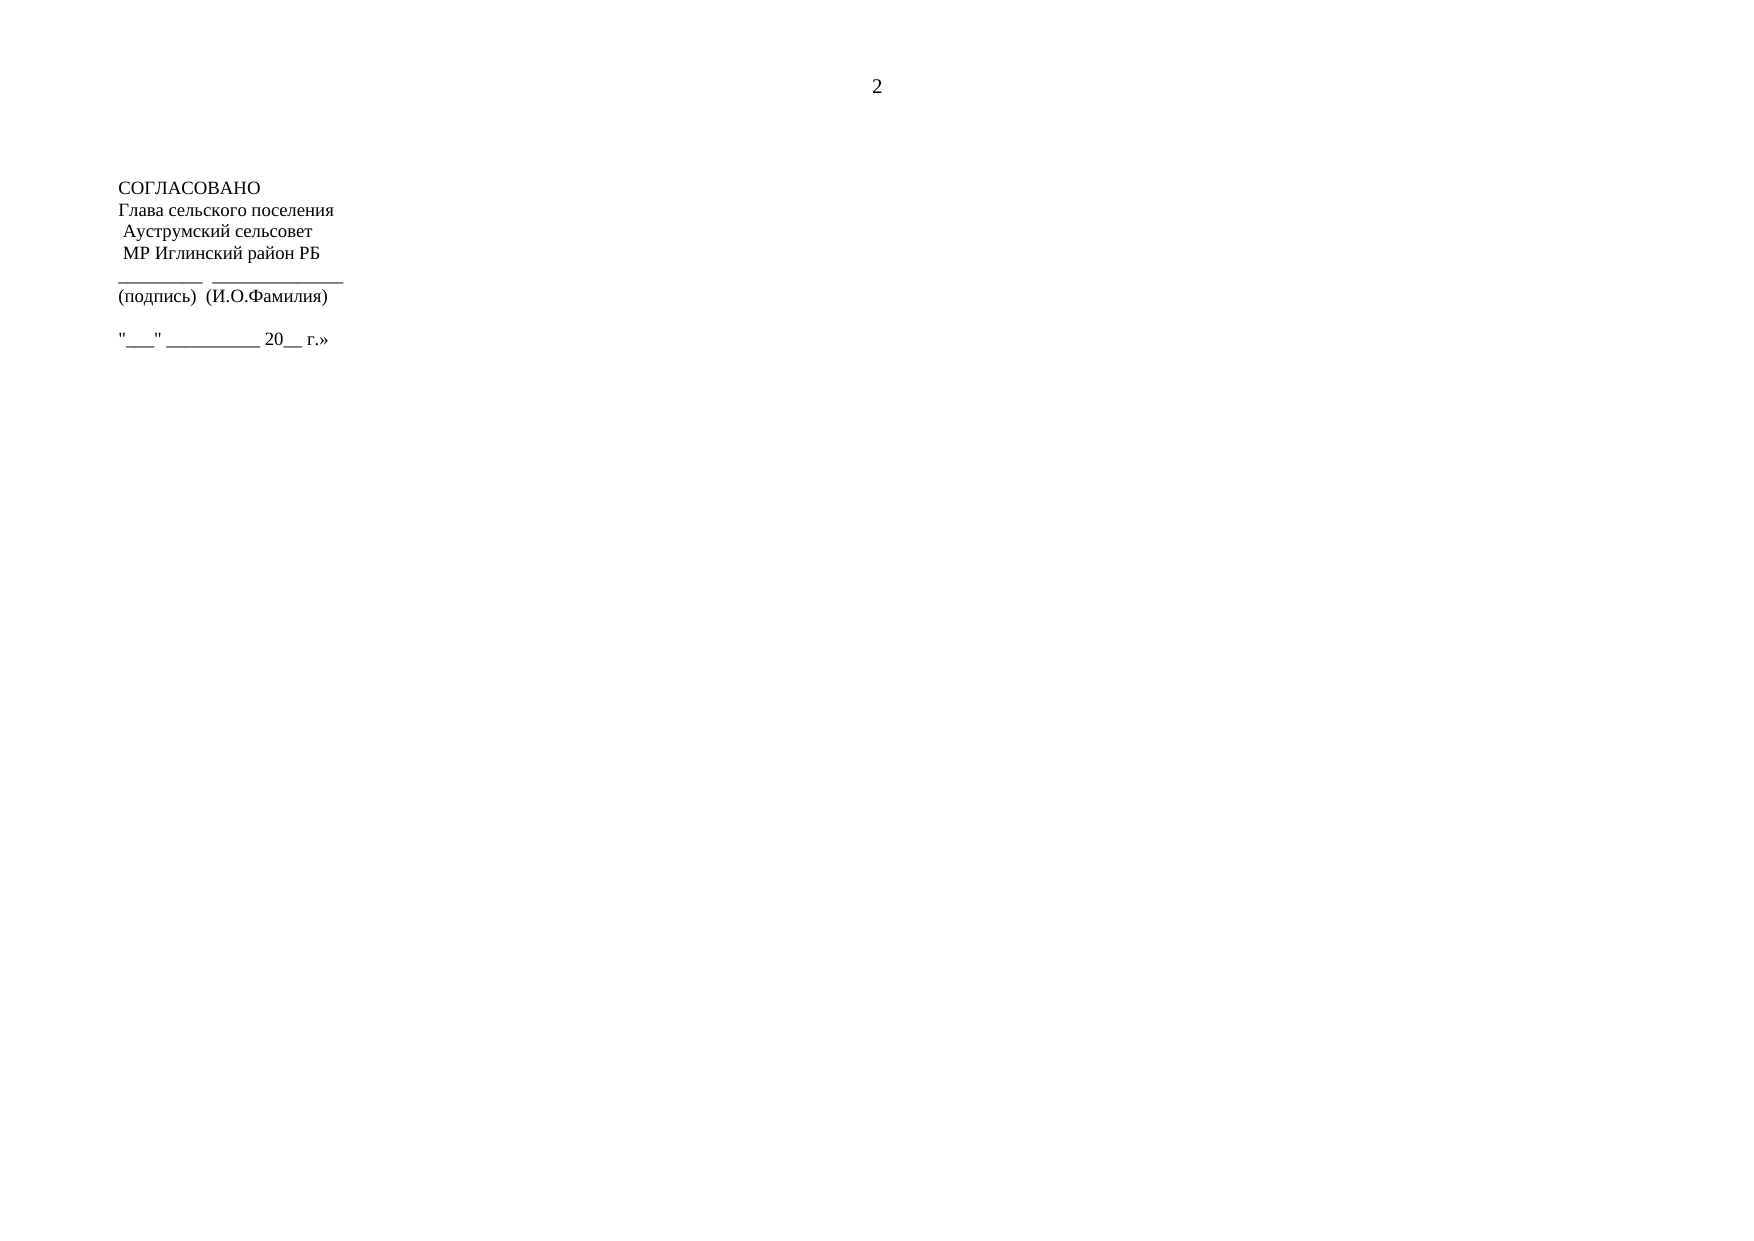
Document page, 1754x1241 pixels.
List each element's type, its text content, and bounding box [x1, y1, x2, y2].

text Ауструмский сельсовет [118, 220, 1636, 242]
text Глава сельского поселения [118, 199, 1636, 220]
text СОГЛАСОВАНО [118, 177, 1636, 199]
text _________ ______________ [118, 263, 1636, 285]
text МР Иглинский район РБ [118, 242, 1636, 263]
text (подпись) (И.О.Фамилия) [118, 285, 1636, 307]
text "___" __________ 20__ г.» [118, 328, 1636, 350]
